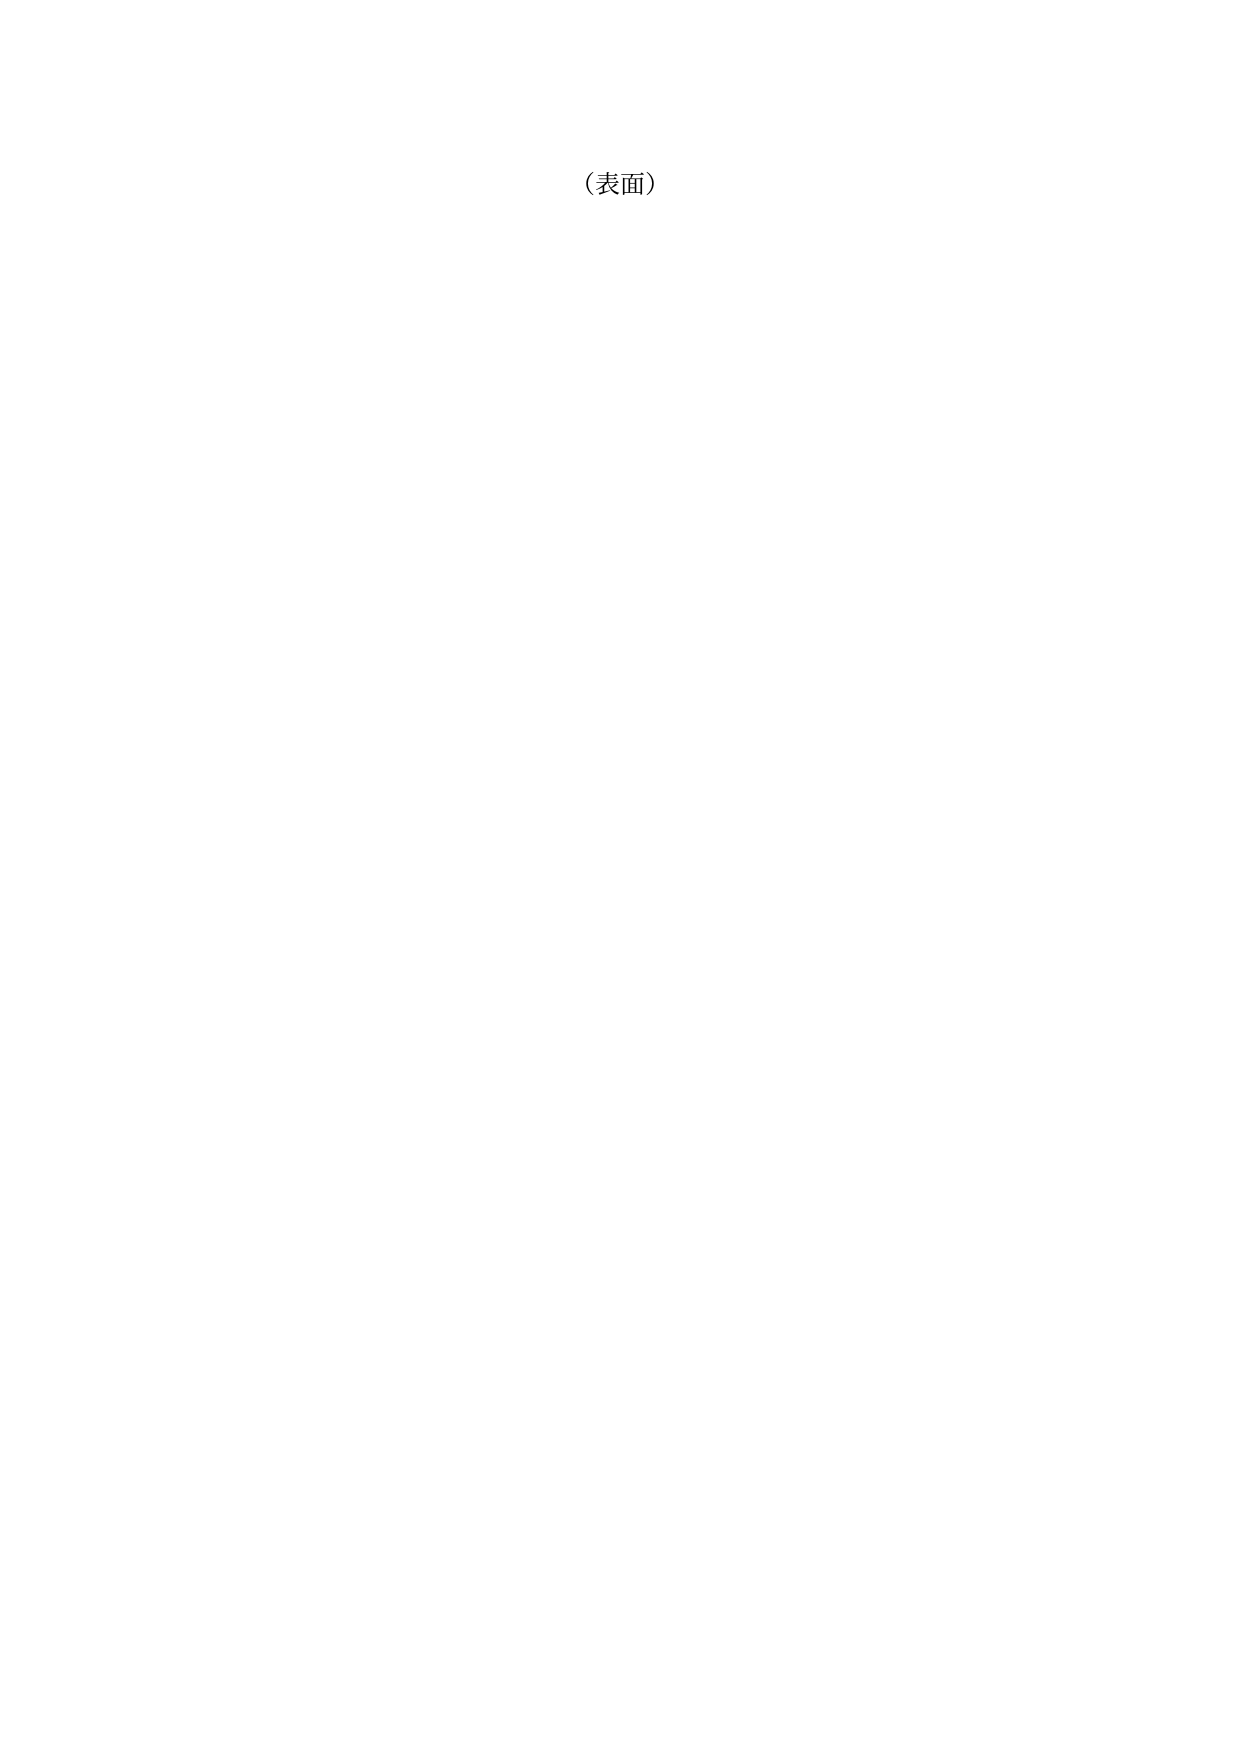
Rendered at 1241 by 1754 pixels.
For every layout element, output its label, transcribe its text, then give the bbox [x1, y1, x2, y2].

text （表面） [148, 164, 1092, 202]
